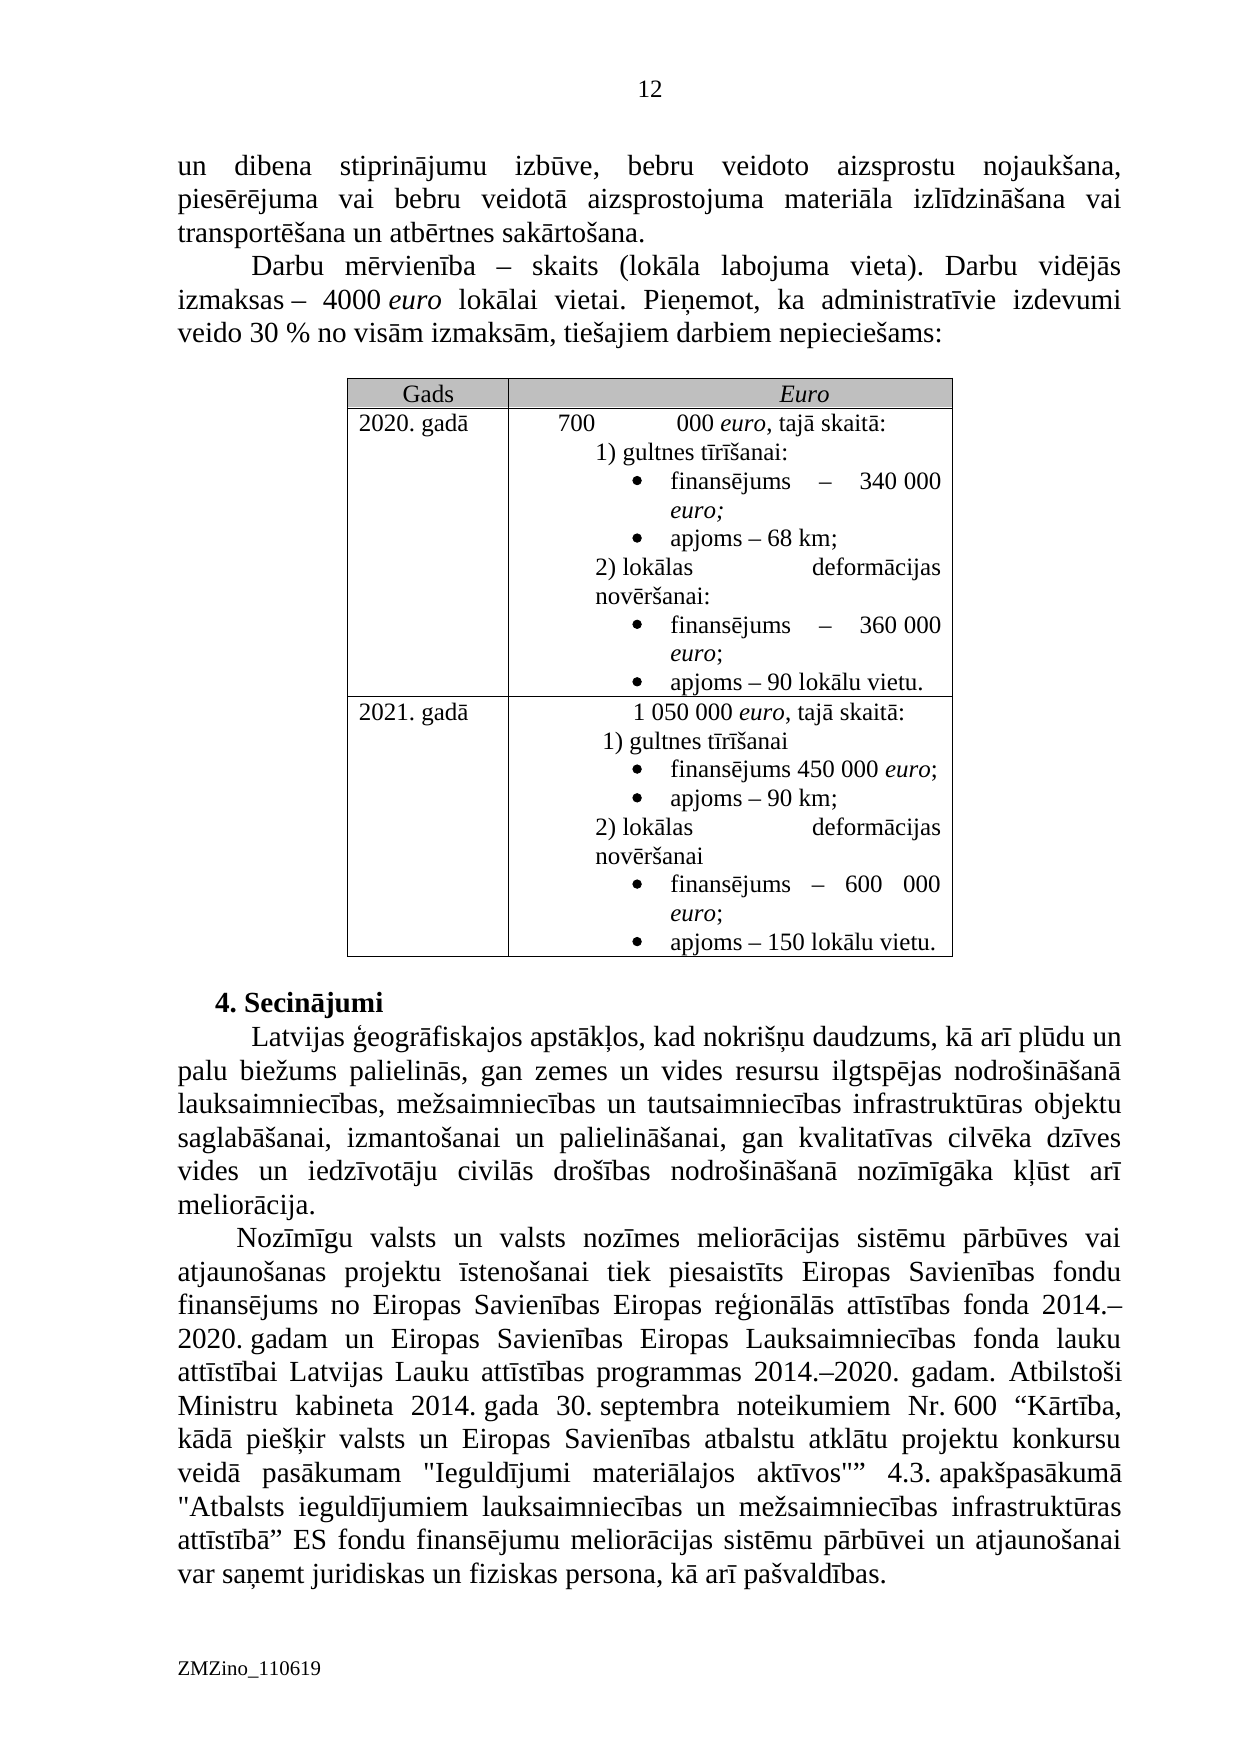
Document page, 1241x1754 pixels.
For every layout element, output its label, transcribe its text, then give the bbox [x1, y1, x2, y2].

text Nozīmīgu valsts un valsts nozīmes meliorācijas sistēmu pārbūves vai atjaunošanas projektu īstenošanai tiek piesaistīts Eiropas Savienības fondu finansējums no Eiropas Savienības Eiropas reģionālās attīstības fonda 2014.–2020. gadam un Eiropas Savienības Eiropas Lauksaimniecības fonda lauku attīstībai Latvijas Lauku attīstības programmas 2014.–2020. gadam. Atbilstoši Ministru kabineta 2014. gada 30. septembra noteikumiem Nr. 600 “Kārtība, kādā piešķir valsts un Eiropas Savienības atbalstu atklātu projektu konkursu veidā pasākumam "Ieguldījumi materiālajos aktīvos"” 4.3. apakšpasākumā "Atbalsts ieguldījumiem lauksaimniecības un mežsaimniecības infrastruktūras attīstībā” ES fondu finansējumu meliorācijas sistēmu pārbūvei un atjaunošanai var saņemt juridiskas un fiziskas persona, kā arī pašvaldības. [177, 1220, 1122, 1589]
table_header Euro [509, 379, 952, 407]
table_cell 000 euro, tajā skaitā: 1) gultnes tīrīšanai: finansējums – 340 000 euro; apjoms – 68 km; 2) lokālas deformācijas novēršanai: finansējums – 360 000 euro; apjoms – 90 lokālu vietu. [509, 409, 952, 696]
table_cell 1 050 000 euro, tajā skaitā: 1) gultnes tīrīšanai finansējums 450 000 euro; apjoms – 90 km; 2) lokālas deformācijas novēršanai finansējums – 600 000 euro; apjoms – 150 lokālu vietu. [509, 697, 952, 956]
table_cell 2020. gadā [348, 409, 508, 696]
text Latvijas ģeogrāfiskajos apstākļos, kad nokrišņu daudzums, kā arī plūdu un palu biežums palielinās, gan zemes un vides resursu ilgtspējas nodrošināšanā lauksaimniecības, mežsaimniecības un tautsaimniecības infrastruktūras objektu saglabāšanai, izmantošanai un palielināšanai, gan kvalitatīvas cilvēka dzīves vides un iedzīvotāju civilās drošības nodrošināšanā nozīmīgāka kļūst arī meliorācija. [177, 1019, 1122, 1220]
text Darbu mērvienība – skaits (lokāla labojuma vieta). Darbu vidējās izmaksas – 4000 euro lokālai vietai. Pieņemot, ka administratīvie izdevumi veido 30 % no visām izmaksām, tiešajiem darbiem nepieciešams: [177, 248, 1122, 349]
table_cell 2021. gadā [348, 697, 508, 956]
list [177, 148, 1122, 248]
list 4. Secinājumi [215, 986, 1122, 1019]
table_header Gads [348, 379, 508, 407]
